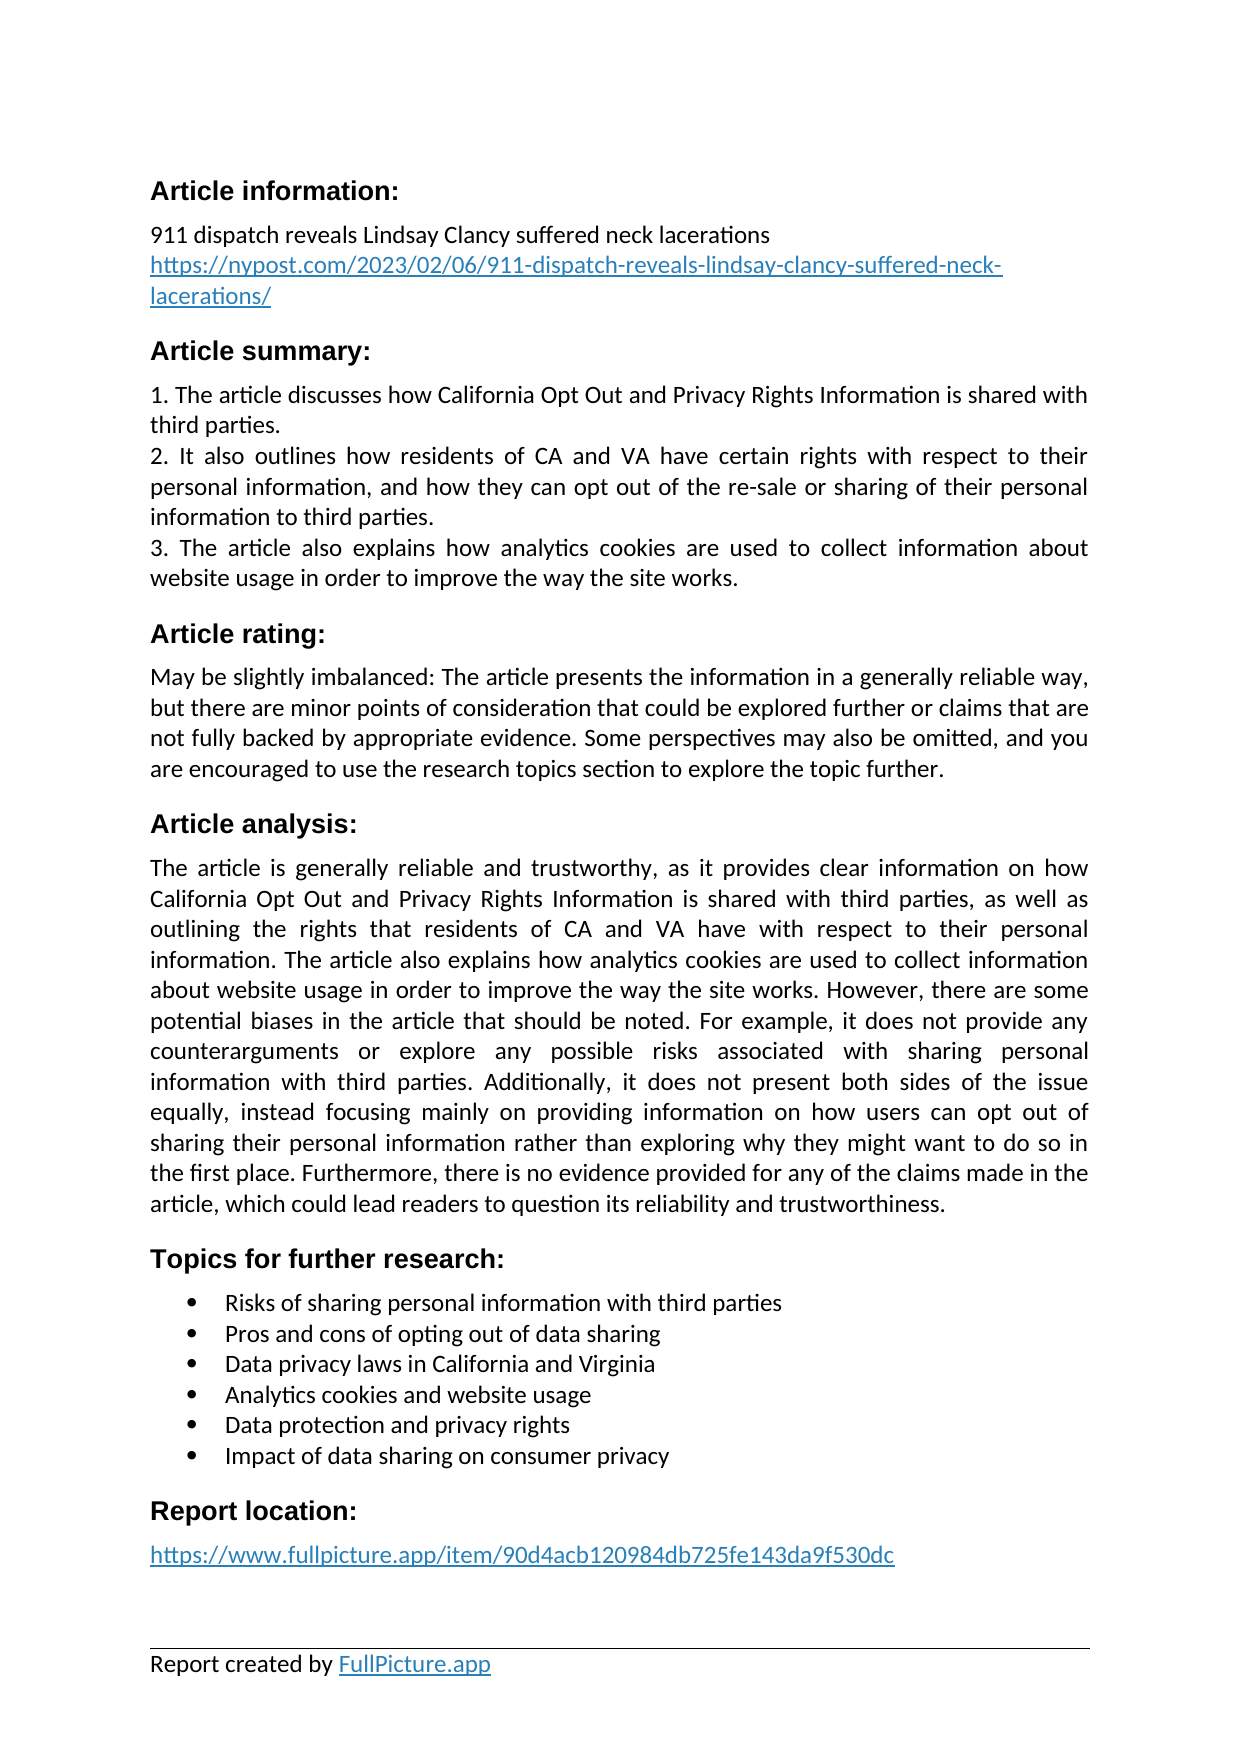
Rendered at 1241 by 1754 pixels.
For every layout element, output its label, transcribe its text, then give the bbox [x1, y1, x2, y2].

subtitle Article information: [150, 175, 1090, 206]
list Pros and cons of opting out of data sharing [187, 1318, 1090, 1348]
subtitle Topics for further research: [150, 1243, 1090, 1275]
text https://www.fullpicture.app/item/90d4acb120984db725fe143da9f530dc [150, 1539, 1090, 1570]
list Risks of sharing personal information with third parties [187, 1287, 1090, 1318]
subtitle Article summary: [150, 335, 1090, 367]
list Analytics cookies and website usage [187, 1379, 1090, 1409]
text 1. The article discusses how California Opt Out and Privacy Rights Information is shared with third parties. [150, 379, 1090, 440]
list Data privacy laws in California and Virginia [187, 1348, 1090, 1379]
subtitle Report location: [150, 1495, 1090, 1527]
subtitle Article rating: [150, 618, 1090, 649]
text 3. The article also explains how analytics cookies are used to collect information about website usage in order to improve the way the site works. [150, 532, 1090, 593]
list Impact of data sharing on consumer privacy [187, 1440, 1090, 1470]
text May be slightly imbalanced: The article presents the information in a generally reliable way, but there are minor points of consideration that could be explored further or claims that are not fully backed by appropriate evidence. Some perspectives may also be omitted, and you are encouraged to use the research topics section to explore the topic further. [150, 661, 1090, 783]
subtitle Article analysis: [150, 808, 1090, 840]
text The article is generally reliable and trustworthy, as it provides clear information on how California Opt Out and Privacy Rights Information is shared with third parties, as well as outlining the rights that residents of CA and VA have with respect to their personal information. The article also explains how analytics cookies are used to collect information about website usage in order to improve the way the site works. However, there are some potential biases in the article that should be noted. For example, it does not provide any counterarguments or explore any possible risks associated with sharing personal information with third parties. Additionally, it does not present both sides of the issue equally, instead focusing mainly on providing information on how users can opt out of sharing their personal information rather than exploring why they might want to do so in the first place. Furthermore, there is no evidence provided for any of the claims made in the article, which could lead readers to question its reliability and trustworthiness. [150, 852, 1090, 1218]
list Data protection and privacy rights [187, 1409, 1090, 1440]
text 2. It also outlines how residents of CA and VA have certain rights with respect to their personal information, and how they can opt out of the re-sale or sharing of their personal information to third parties. [150, 440, 1090, 532]
text 911 dispatch reveals Lindsay Clancy suffered neck lacerationshttps://nypost.com/2023/02/06/911-dispatch-reveals-lindsay-clancy-suffered-neck-lacerations/ [150, 219, 1090, 310]
